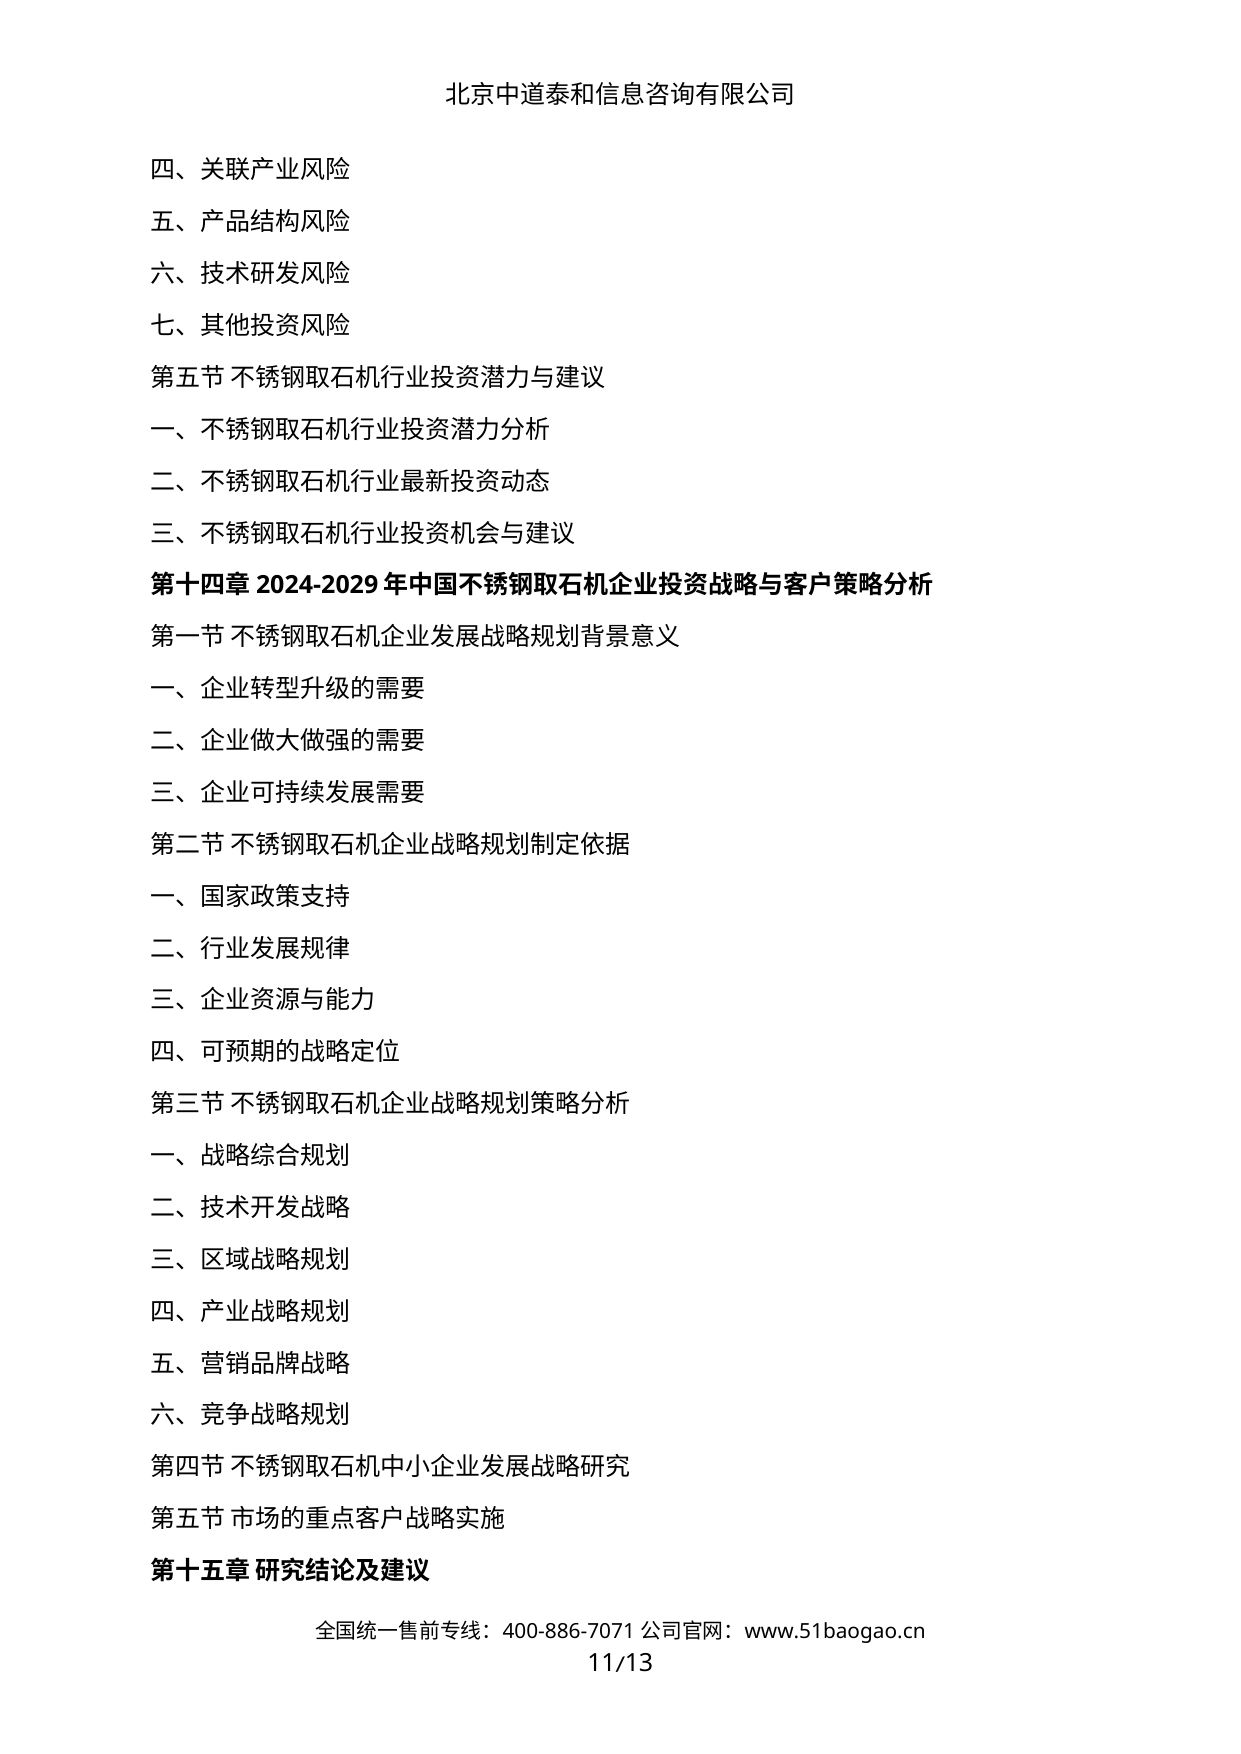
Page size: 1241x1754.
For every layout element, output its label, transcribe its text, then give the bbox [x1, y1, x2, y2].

text 第十四章 2024-2029年中国不锈钢取石机企业投资战略与客户策略分析 [150, 565, 1090, 601]
text 一、企业转型升级的需要 [150, 669, 1090, 705]
text 六、竞争战略规划 [150, 1395, 1090, 1431]
text 五、营销品牌战略 [150, 1343, 1090, 1379]
text 三、企业资源与能力 [150, 980, 1090, 1016]
text 二、行业发展规律 [150, 928, 1090, 964]
text 第五节 不锈钢取石机行业投资潜力与建议 [150, 357, 1090, 394]
text 一、战略综合规划 [150, 1136, 1090, 1172]
text 四、关联产业风险 [150, 150, 1090, 186]
text 二、技术开发战略 [150, 1187, 1090, 1224]
text 二、不锈钢取石机行业最新投资动态 [150, 461, 1090, 497]
text 第十五章 研究结论及建议 [150, 1551, 1090, 1587]
text 四、产业战略规划 [150, 1291, 1090, 1327]
text 三、区域战略规划 [150, 1239, 1090, 1276]
text 七、其他投资风险 [150, 306, 1090, 342]
text 六、技术研发风险 [150, 254, 1090, 290]
text 三、不锈钢取石机行业投资机会与建议 [150, 513, 1090, 549]
text 第一节 不锈钢取石机企业发展战略规划背景意义 [150, 617, 1090, 653]
text 四、可预期的战略定位 [150, 1032, 1090, 1068]
text 三、企业可持续发展需要 [150, 772, 1090, 809]
text 第四节 不锈钢取石机中小企业发展战略研究 [150, 1447, 1090, 1483]
text 一、国家政策支持 [150, 876, 1090, 912]
text 二、企业做大做强的需要 [150, 721, 1090, 757]
text 第二节 不锈钢取石机企业战略规划制定依据 [150, 824, 1090, 861]
text 一、不锈钢取石机行业投资潜力分析 [150, 409, 1090, 446]
text 第五节 市场的重点客户战略实施 [150, 1499, 1090, 1535]
text 五、产品结构风险 [150, 202, 1090, 238]
text 第三节 不锈钢取石机企业战略规划策略分析 [150, 1084, 1090, 1120]
